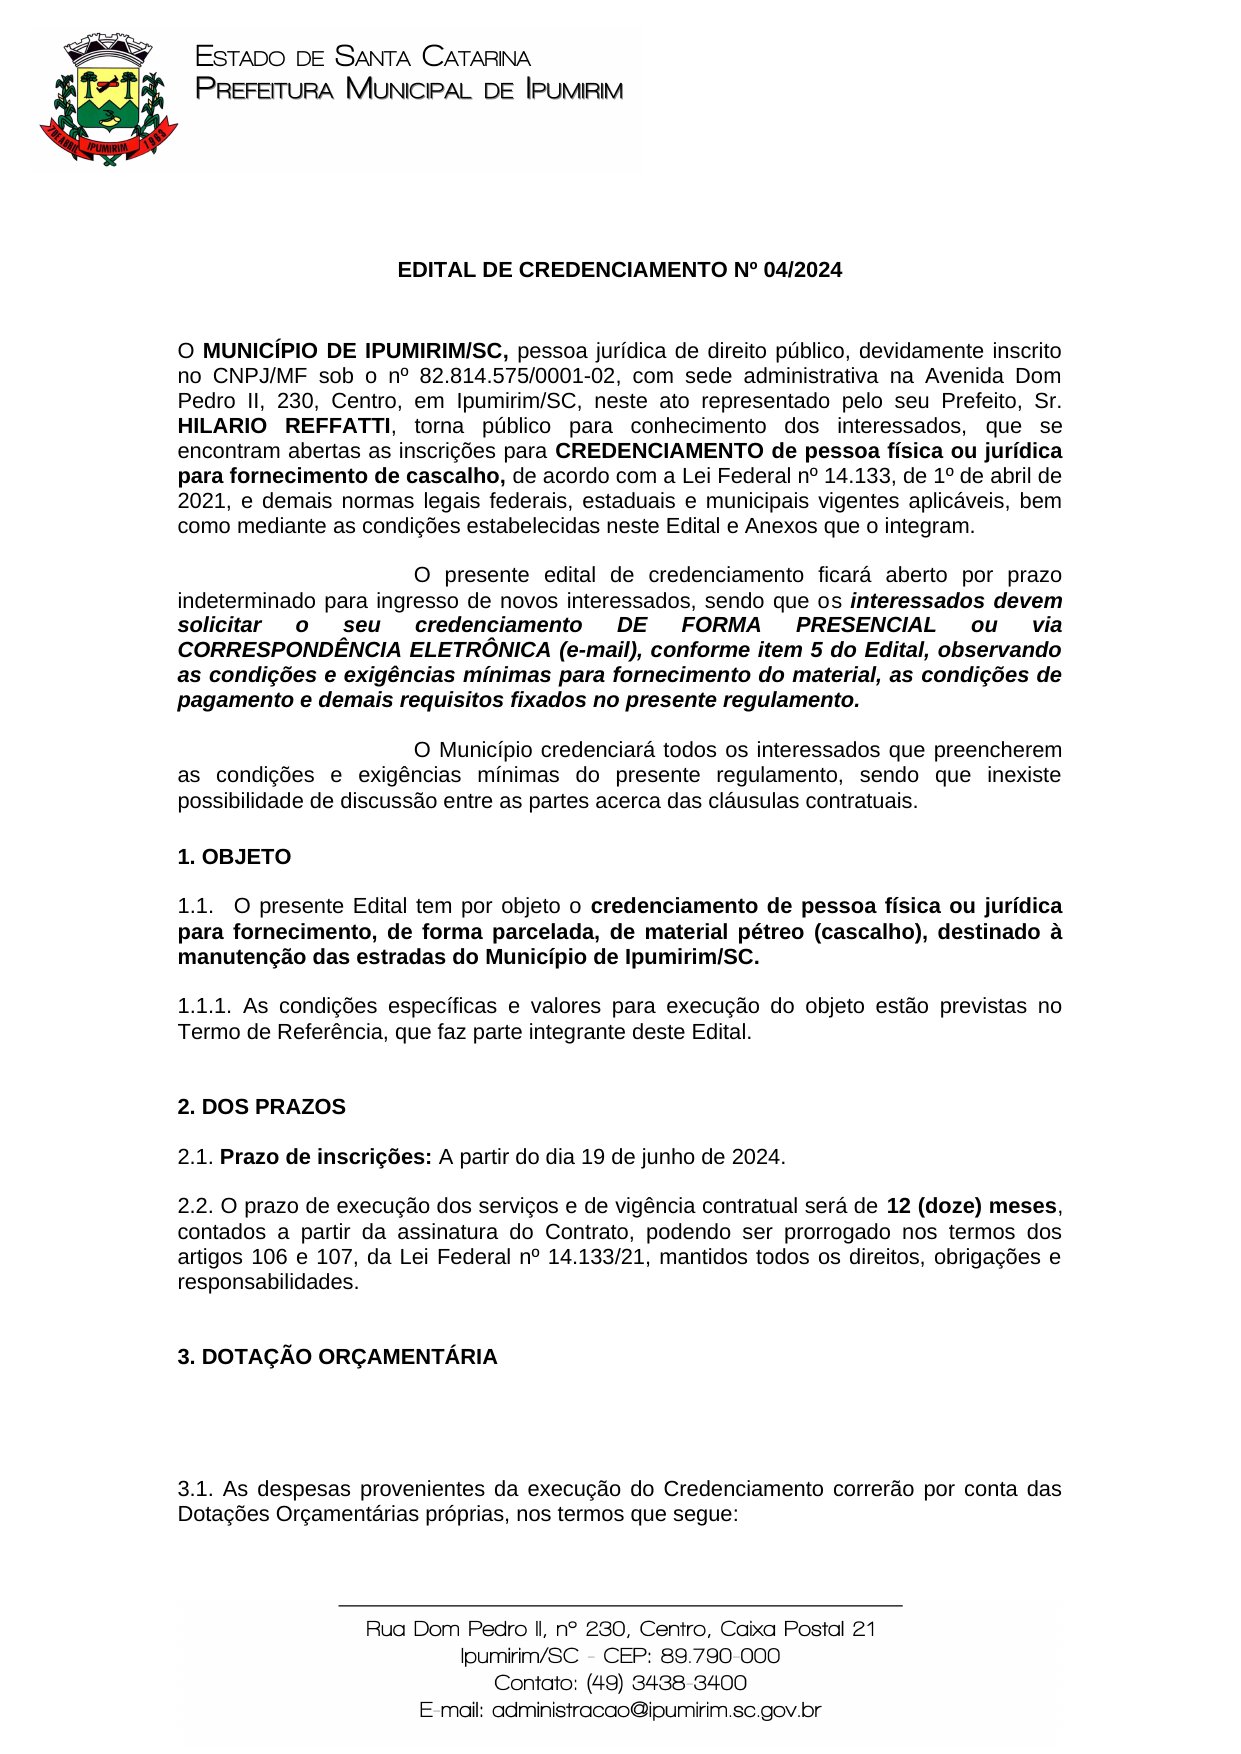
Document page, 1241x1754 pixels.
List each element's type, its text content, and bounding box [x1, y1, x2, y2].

text 2.1. Prazo de inscrições: A partir do dia 19 de junho de 2024. [177, 1144, 1063, 1169]
list 3.1. As despesas provenientes da execução do Credenciamento correrão por conta das Dotações Orçamentárias próprias, nos termos que segue: [177, 1476, 1063, 1526]
text 3. DOTAÇÃO ORÇAMENTÁRIA [177, 1344, 1063, 1369]
text O MUNICÍPIO DE IPUMIRIM/SC, pessoa jurídica de direito público, devidamente inscrito no CNPJ/MF sob o nº 82.814.575/0001-02, com sede administrativa na Avenida Dom Pedro II, 230, Centro, em Ipumirim/SC, neste ato representado pelo seu Prefeito, Sr. HILARIO REFFATTI, torna público para conhecimento dos interessados, que se encontram abertas as inscrições para CREDENCIAMENTO de pessoa física ou jurídica para fornecimento de cascalho, de acordo com a Lei Federal nº 14.133, de 1º de abril de 2021, e demais normas legais federais, estaduais e municipais vigentes aplicáveis, bem como mediante as condições estabelecidas neste Edital e Anexos que o integram. [177, 339, 1063, 538]
text O presente edital de credenciamento ficará aberto por prazo indeterminado para ingresso de novos interessados, sendo que os interessados devem solicitar o seu credenciamento DE FORMA PRESENCIAL ou via CORRESPONDÊNCIA ELETRÔNICA (e-mail), conforme item 5 do Edital, observando as condições e exigências mínimas para fornecimento do material, as condições de pagamento e demais requisitos fixados no presente regulamento. [177, 563, 1063, 712]
text 1.1.1. As condições específicas e valores para execução do objeto estão previstas no Termo de Referência, que faz parte integrante deste Edital. [177, 994, 1063, 1044]
picture [177, 1595, 1063, 1748]
picture [31, 27, 644, 173]
text 1. OBJETO [177, 844, 1063, 869]
text 2.2. O prazo de execução dos serviços e de vigência contratual será de 12 (doze) meses, contados a partir da assinatura do Contrato, podendo ser prorrogado nos termos dos artigos 106 e 107, da Lei Federal nº 14.133/21, mantidos todos os direitos, obrigações e responsabilidades. [177, 1194, 1063, 1294]
text O Município credenciará todos os interessados que preencherem as condições e exigências mínimas do presente regulamento, sendo que inexiste possibilidade de discussão entre as partes acerca das cláusulas contratuais. [177, 737, 1063, 813]
list O presente Edital tem por objeto o credenciamento de pessoa física ou jurídica para fornecimento, de forma parcelada, de material pétreo (cascalho), destinado à manutenção das estradas do Município de Ipumirim/SC. [177, 894, 1063, 969]
text 2. DOS PRAZOS [177, 1094, 1063, 1119]
text EDITAL DE CREDENCIAMENTO Nº 04/2024 [177, 257, 1063, 282]
